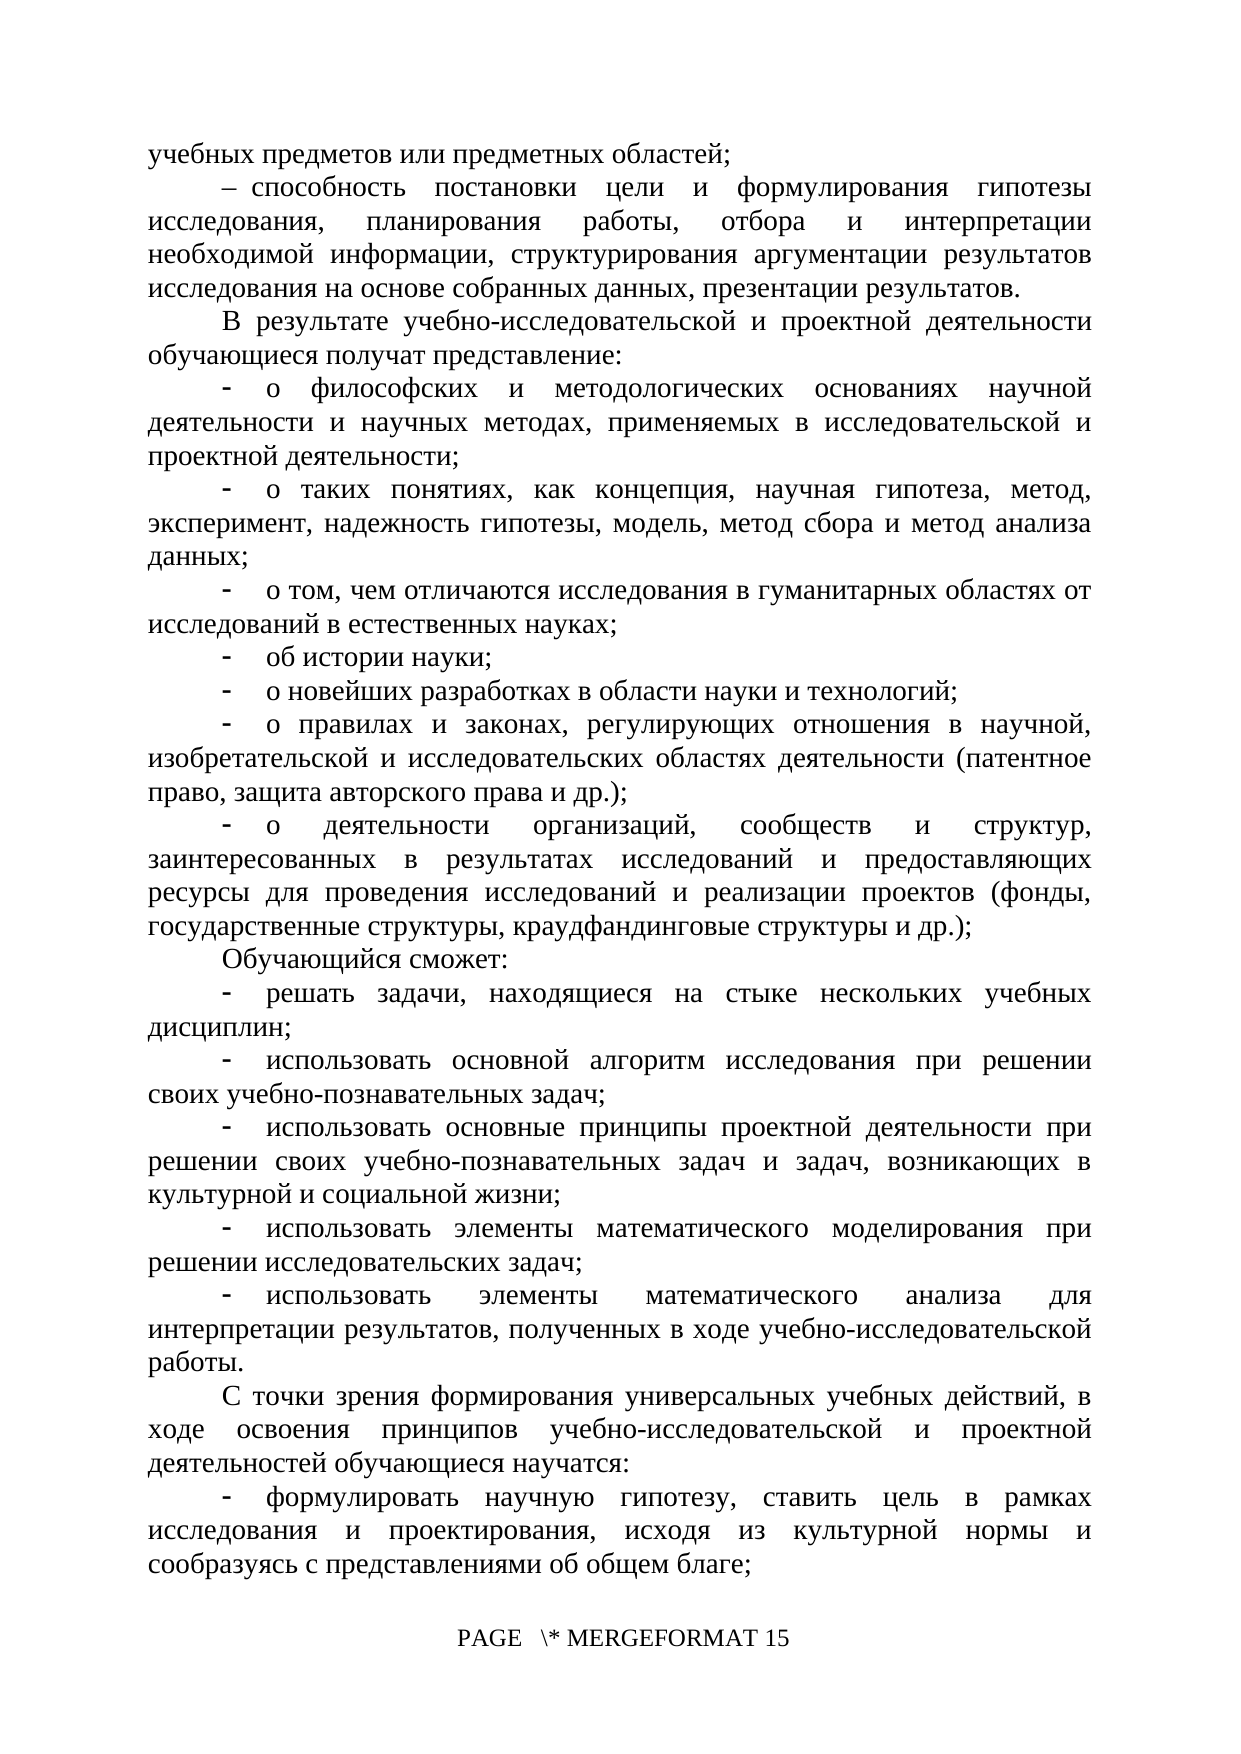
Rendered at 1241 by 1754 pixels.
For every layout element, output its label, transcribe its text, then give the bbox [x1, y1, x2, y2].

list использовать основные принципы проектной деятельности при решении своих учебно-познавательных задач и задач, возникающих в культурной и социальной жизни; [148, 1109, 1092, 1210]
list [148, 136, 1092, 169]
list использовать элементы математического моделирования при решении исследовательских задач; [148, 1210, 1092, 1277]
list о деятельности организаций, сообществ и структур, заинтересованных в результатах исследований и предоставляющих ресурсы для проведения исследований и реализации проектов (фонды, государственные структуры, краудфандинговые структуры и др.); [148, 807, 1092, 942]
list о таких понятиях, как концепция, научная гипотеза, метод, эксперимент, надежность гипотезы, модель, метод сбора и метод анализа данных; [148, 471, 1092, 572]
text С точки зрения формирования универсальных учебных действий, в ходе освоения принципов учебно-исследовательской и проектной деятельностей обучающиеся научатся: [148, 1378, 1092, 1479]
list решать задачи, находящиеся на стыке нескольких учебных дисциплин; [148, 975, 1092, 1042]
list о правилах и законах, регулирующих отношения в научной, изобретательской и исследовательских областях деятельности (патентное право, защита авторского права и др.); [148, 707, 1092, 807]
list формулировать научную гипотезу, ставить цель в рамках исследования и проектирования, исходя из культурной нормы и сообразуясь с представлениями об общем благе; [148, 1479, 1092, 1579]
text В результате учебно-исследовательской и проектной деятельности обучающиеся получат представление: [148, 303, 1092, 371]
list о том, чем отличаются исследования в гуманитарных областях от исследований в естественных науках; [148, 572, 1092, 639]
list об истории науки; [148, 639, 1092, 673]
list о философских и методологических основаниях научной деятельности и научных методах, применяемых в исследовательской и проектной деятельности; [148, 371, 1092, 471]
list использовать основной алгоритм исследования при решении своих учебно-познавательных задач; [148, 1042, 1092, 1109]
text Обучающийся сможет: [148, 942, 1092, 975]
list способность постановки цели и формулирования гипотезы исследования, планирования работы, отбора и интерпретации необходимой информации, структурирования аргументации результатов исследования на основе собранных данных, презентации результатов. [148, 169, 1092, 303]
list о новейших разработках в области науки и технологий; [148, 673, 1092, 707]
list использовать элементы математического анализа для интерпретации результатов, полученных в ходе учебно-исследовательской работы. [148, 1277, 1092, 1378]
